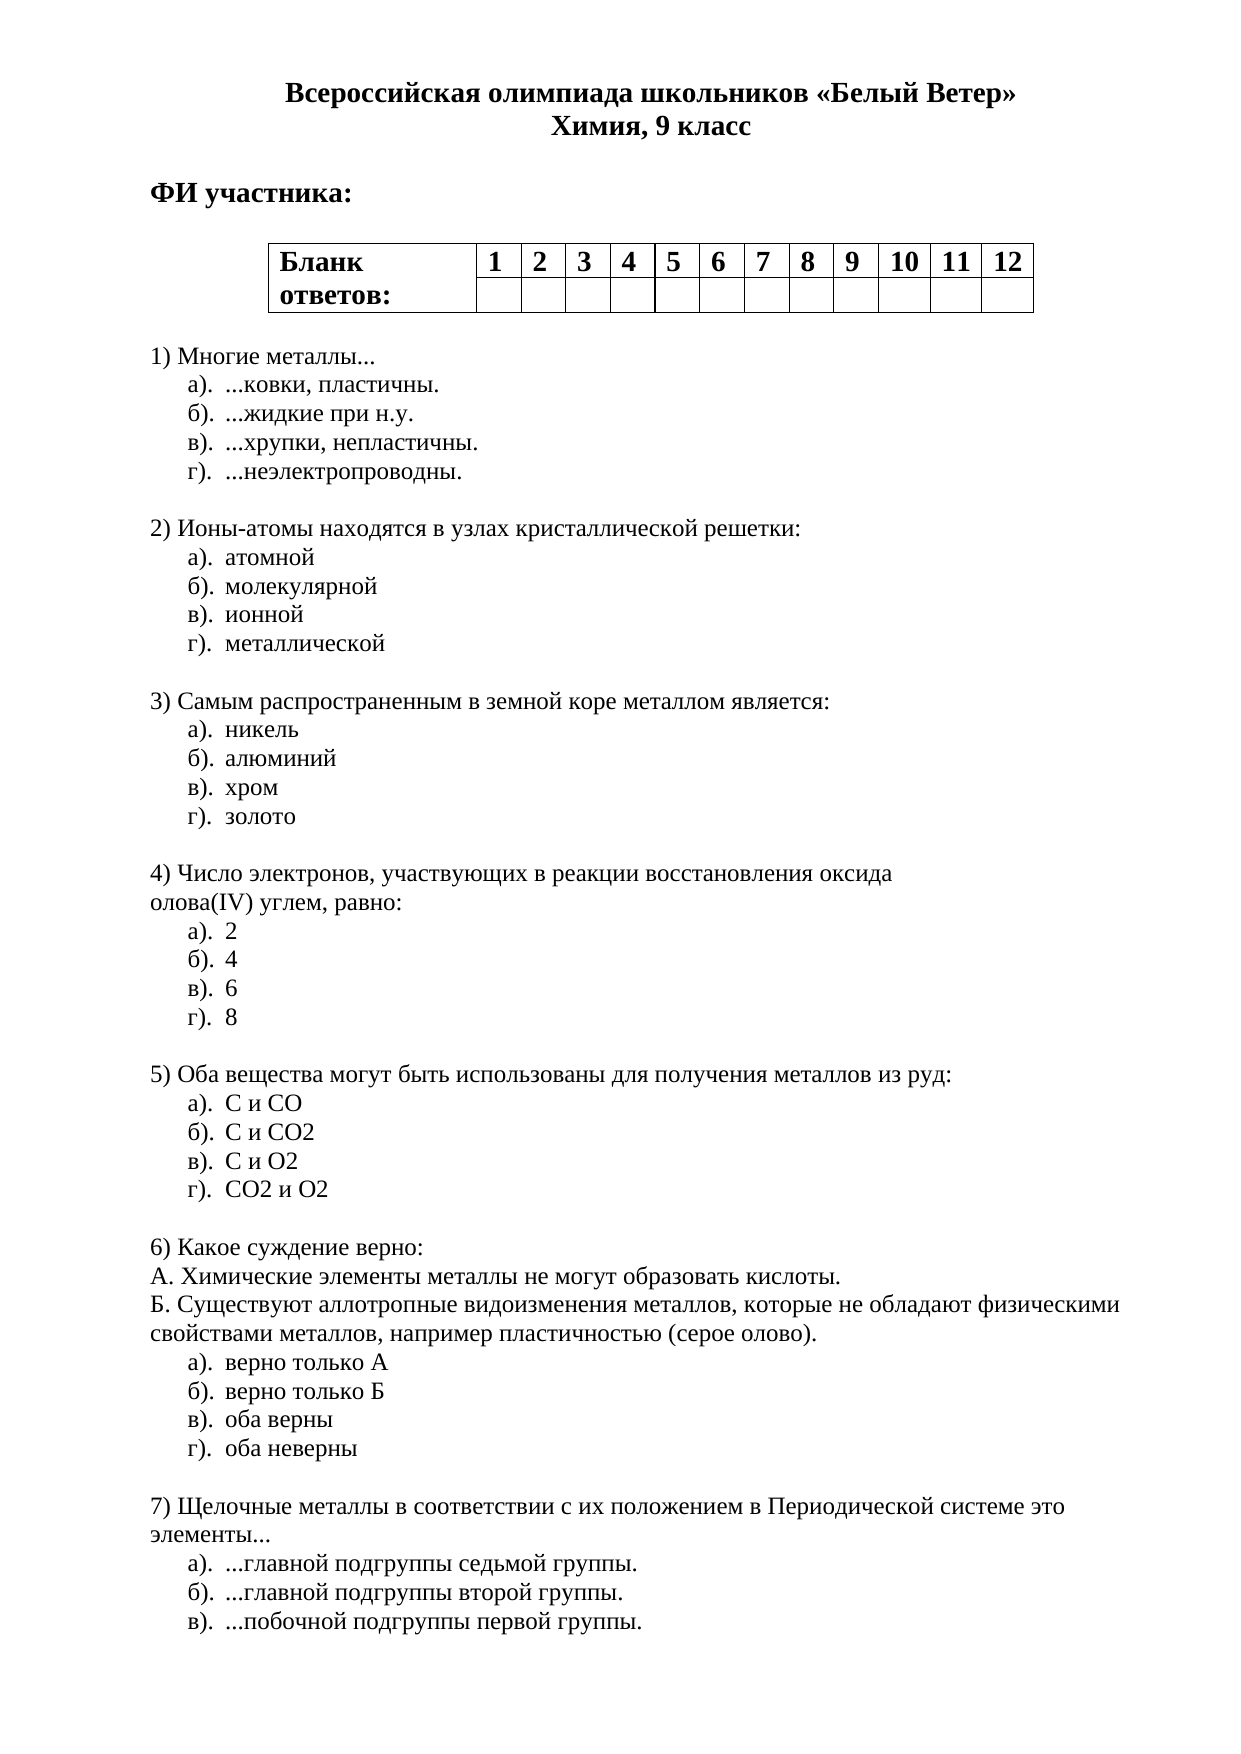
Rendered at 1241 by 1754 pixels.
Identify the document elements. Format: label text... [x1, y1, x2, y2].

list хром [187, 772, 1152, 801]
list ...главной подгруппы второй группы. [187, 1577, 1152, 1606]
table_header 6 [700, 244, 744, 277]
list ...главной подгруппы седьмой группы. [187, 1548, 1152, 1577]
list 8 [187, 1002, 1152, 1031]
list верно только А [187, 1347, 1152, 1376]
text ФИ участника: [150, 176, 1152, 209]
list С и СО [187, 1088, 1152, 1117]
list С и СО2 [187, 1117, 1152, 1146]
table_header 4 [611, 244, 654, 277]
table_header 1 [477, 244, 521, 277]
text 7) Щелочные металлы в соответствии с их положением в Периодической системе это элементы... [150, 1491, 1152, 1548]
table_cell [656, 278, 699, 312]
table_cell [522, 278, 565, 312]
list оба неверны [187, 1433, 1152, 1462]
table_cell [982, 278, 1033, 312]
list золото [187, 801, 1152, 829]
table_header 8 [790, 244, 833, 277]
text 2) Ионы-атомы находятся в узлах кристаллической решетки: [150, 513, 1152, 542]
table_cell [745, 278, 789, 312]
list атомной [187, 542, 1152, 571]
text Всероссийская олимпиада школьников «Белый Ветер» [150, 75, 1152, 108]
text 1) Многие металлы... [150, 341, 1152, 369]
text олова(IV) углем, равно: [150, 887, 1152, 916]
table_header 9 [834, 244, 878, 277]
list СО2 и О2 [187, 1174, 1152, 1203]
table_header 5 [656, 244, 699, 277]
table_cell [611, 278, 654, 312]
list С и О2 [187, 1146, 1152, 1174]
table_header 2 [522, 244, 565, 277]
list ...хрупки, непластичны. [187, 427, 1152, 456]
list металлической [187, 628, 1152, 657]
table_cell [700, 278, 744, 312]
text Б. Существуют аллотропные видоизменения металлов, которые не обладают физическими свойствами металлов, например пластичностью (серое олово). [150, 1289, 1152, 1347]
table_header 12 [982, 244, 1033, 277]
list 2 [187, 916, 1152, 944]
table_cell [931, 278, 981, 312]
table_header 10 [879, 244, 930, 277]
text 5) Оба вещества могут быть использованы для получения металлов из руд: [150, 1059, 1152, 1088]
list молекулярной [187, 571, 1152, 599]
table_cell [477, 278, 521, 312]
list ...неэлектропроводны. [187, 456, 1152, 484]
list оба верны [187, 1404, 1152, 1433]
list верно только Б [187, 1376, 1152, 1404]
table_header Бланк ответов: [269, 244, 476, 312]
table_header 3 [566, 244, 610, 277]
text А. Химические элементы металлы не могут образовать кислоты. [150, 1261, 1152, 1289]
list 6 [187, 973, 1152, 1002]
list 4 [187, 944, 1152, 973]
list ионной [187, 599, 1152, 628]
table_cell [834, 278, 878, 312]
list ...побочной подгруппы первой группы. [187, 1606, 1152, 1634]
list никель [187, 714, 1152, 743]
text 6) Какое суждение верно: [150, 1232, 1152, 1261]
table_cell [879, 278, 930, 312]
text 3) Самым распространенным в земной коре металлом является: [150, 686, 1152, 714]
text Химия, 9 класс [150, 108, 1152, 142]
list алюминий [187, 743, 1152, 772]
list ...жидкие при н.у. [187, 398, 1152, 427]
table_cell [566, 278, 610, 312]
list ...ковки, пластичны. [187, 369, 1152, 398]
table_header 11 [931, 244, 981, 277]
table_header 7 [745, 244, 789, 277]
text 4) Число электронов, участвующих в реакции восстановления оксида [150, 858, 1152, 887]
table_cell [790, 278, 833, 312]
